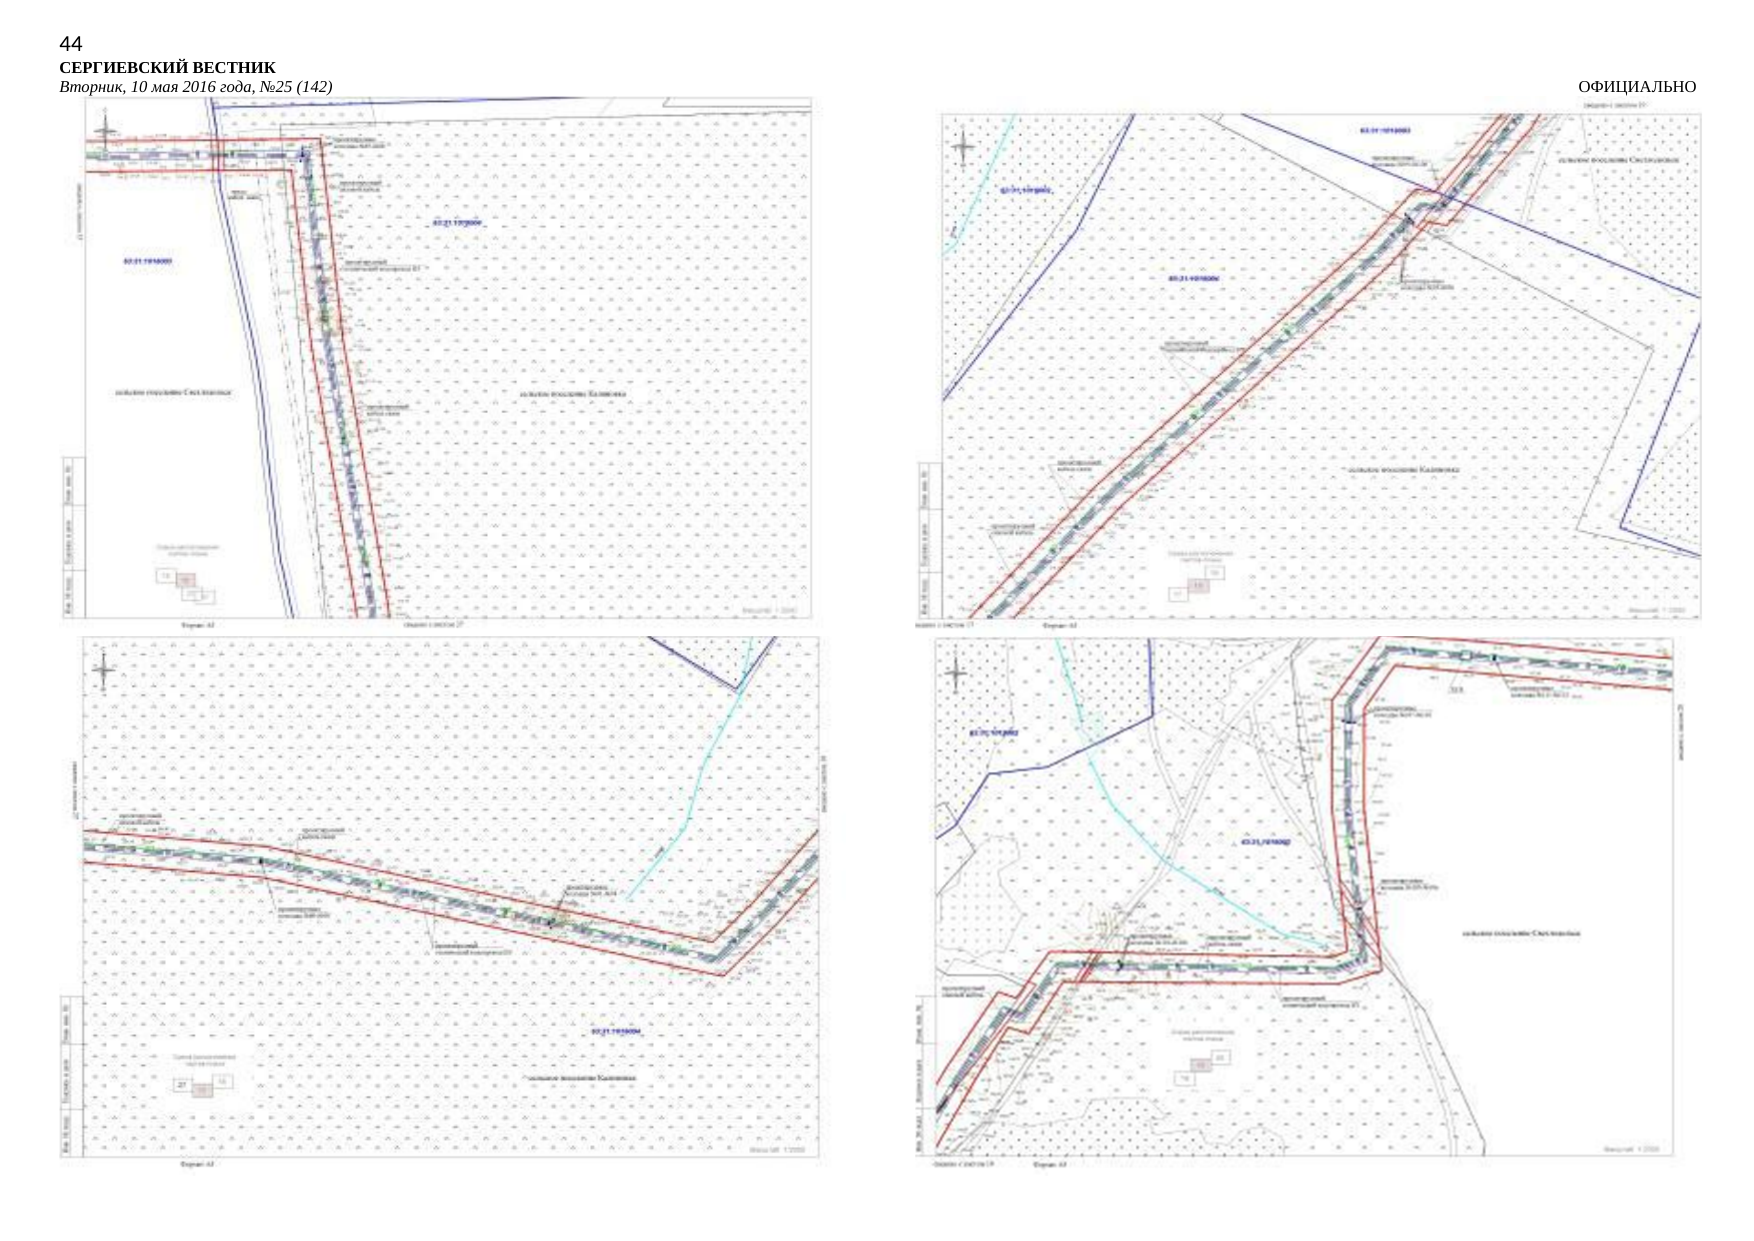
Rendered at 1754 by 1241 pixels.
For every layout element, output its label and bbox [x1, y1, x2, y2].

picture [915, 96, 1703, 1176]
picture [59, 96, 846, 1176]
